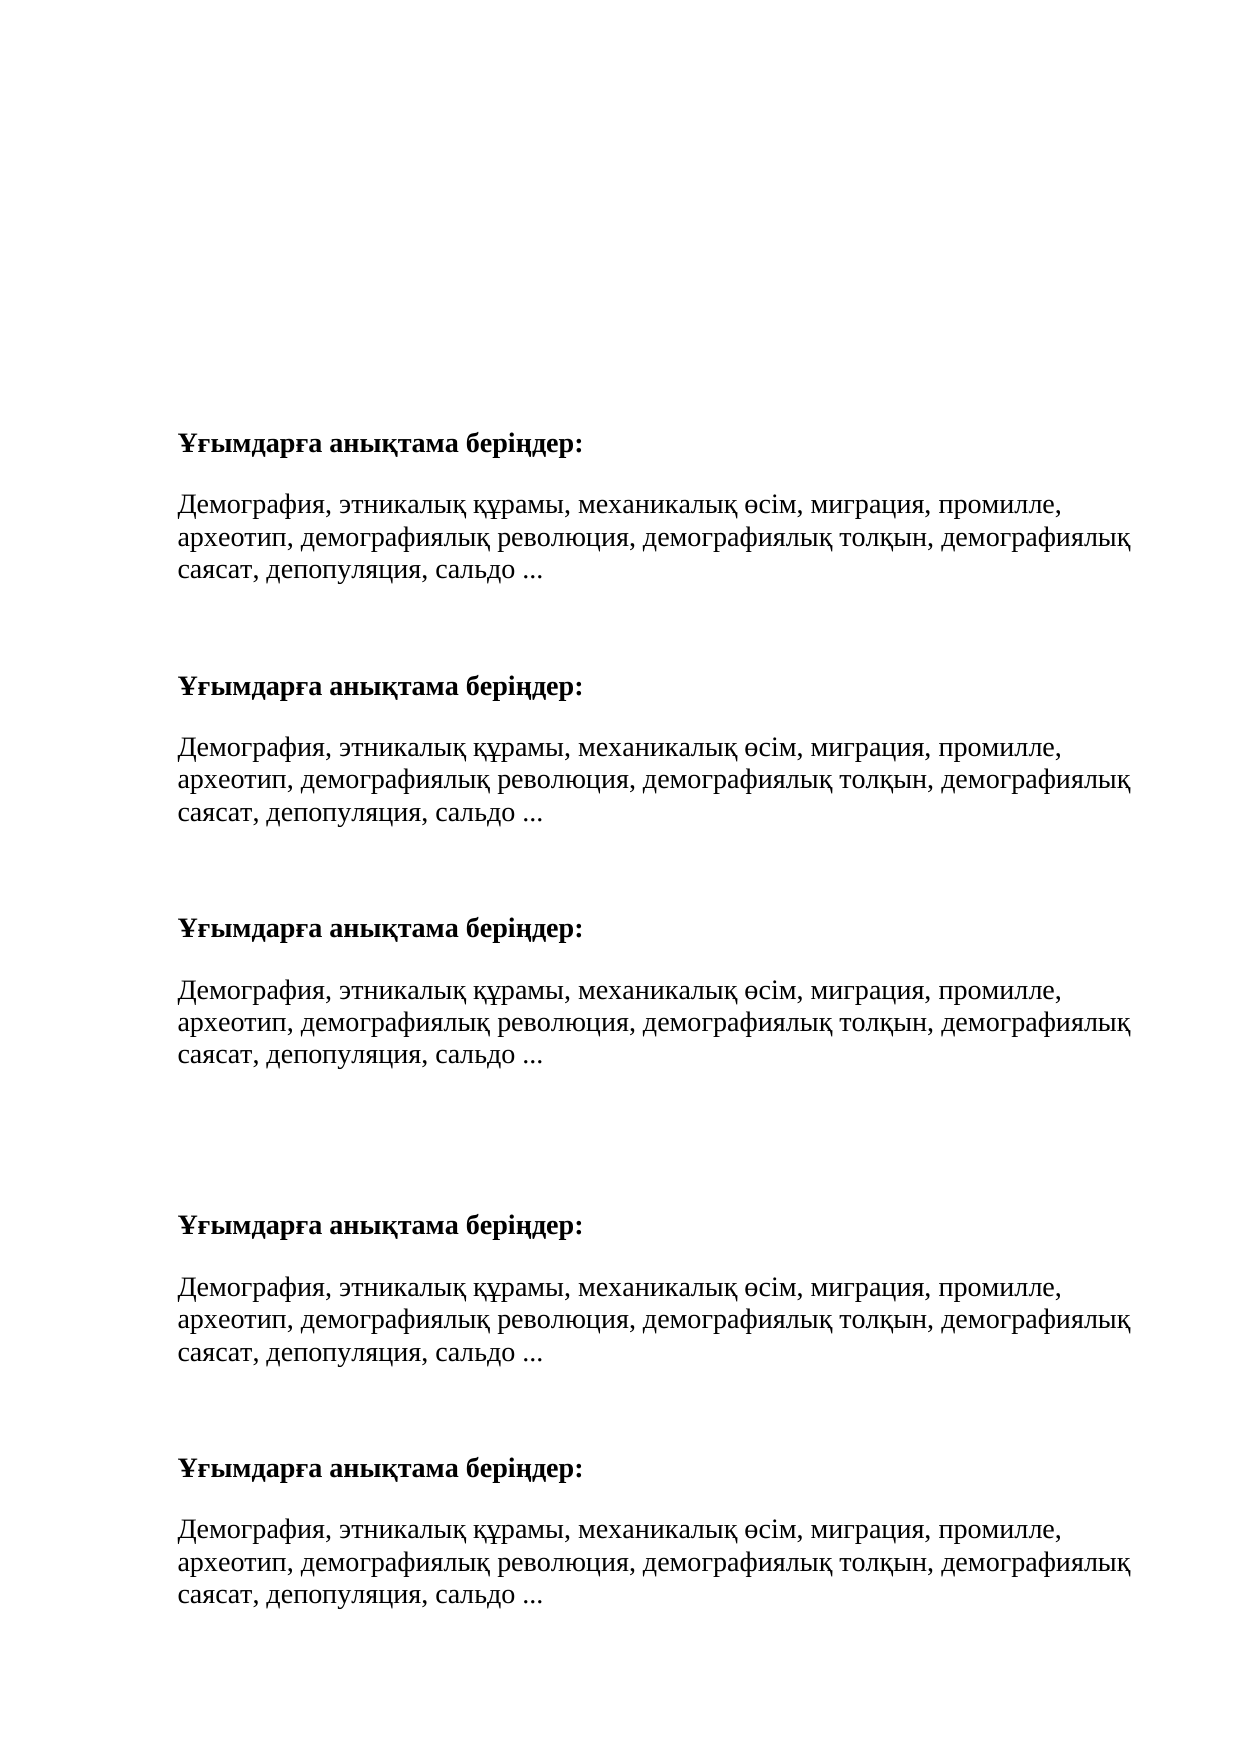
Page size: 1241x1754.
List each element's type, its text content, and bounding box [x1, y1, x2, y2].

text Ұғымдарға анықтама беріңдер: [177, 1208, 1152, 1241]
text Ұғымдарға анықтама беріңдер: [177, 911, 1152, 943]
text Ұғымдарға анықтама беріңдер: [177, 1451, 1152, 1483]
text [177, 1513, 1152, 1610]
text Ұғымдарға анықтама беріңдер: [177, 426, 1152, 458]
text Ұғымдарға анықтама беріңдер: [177, 668, 1152, 701]
